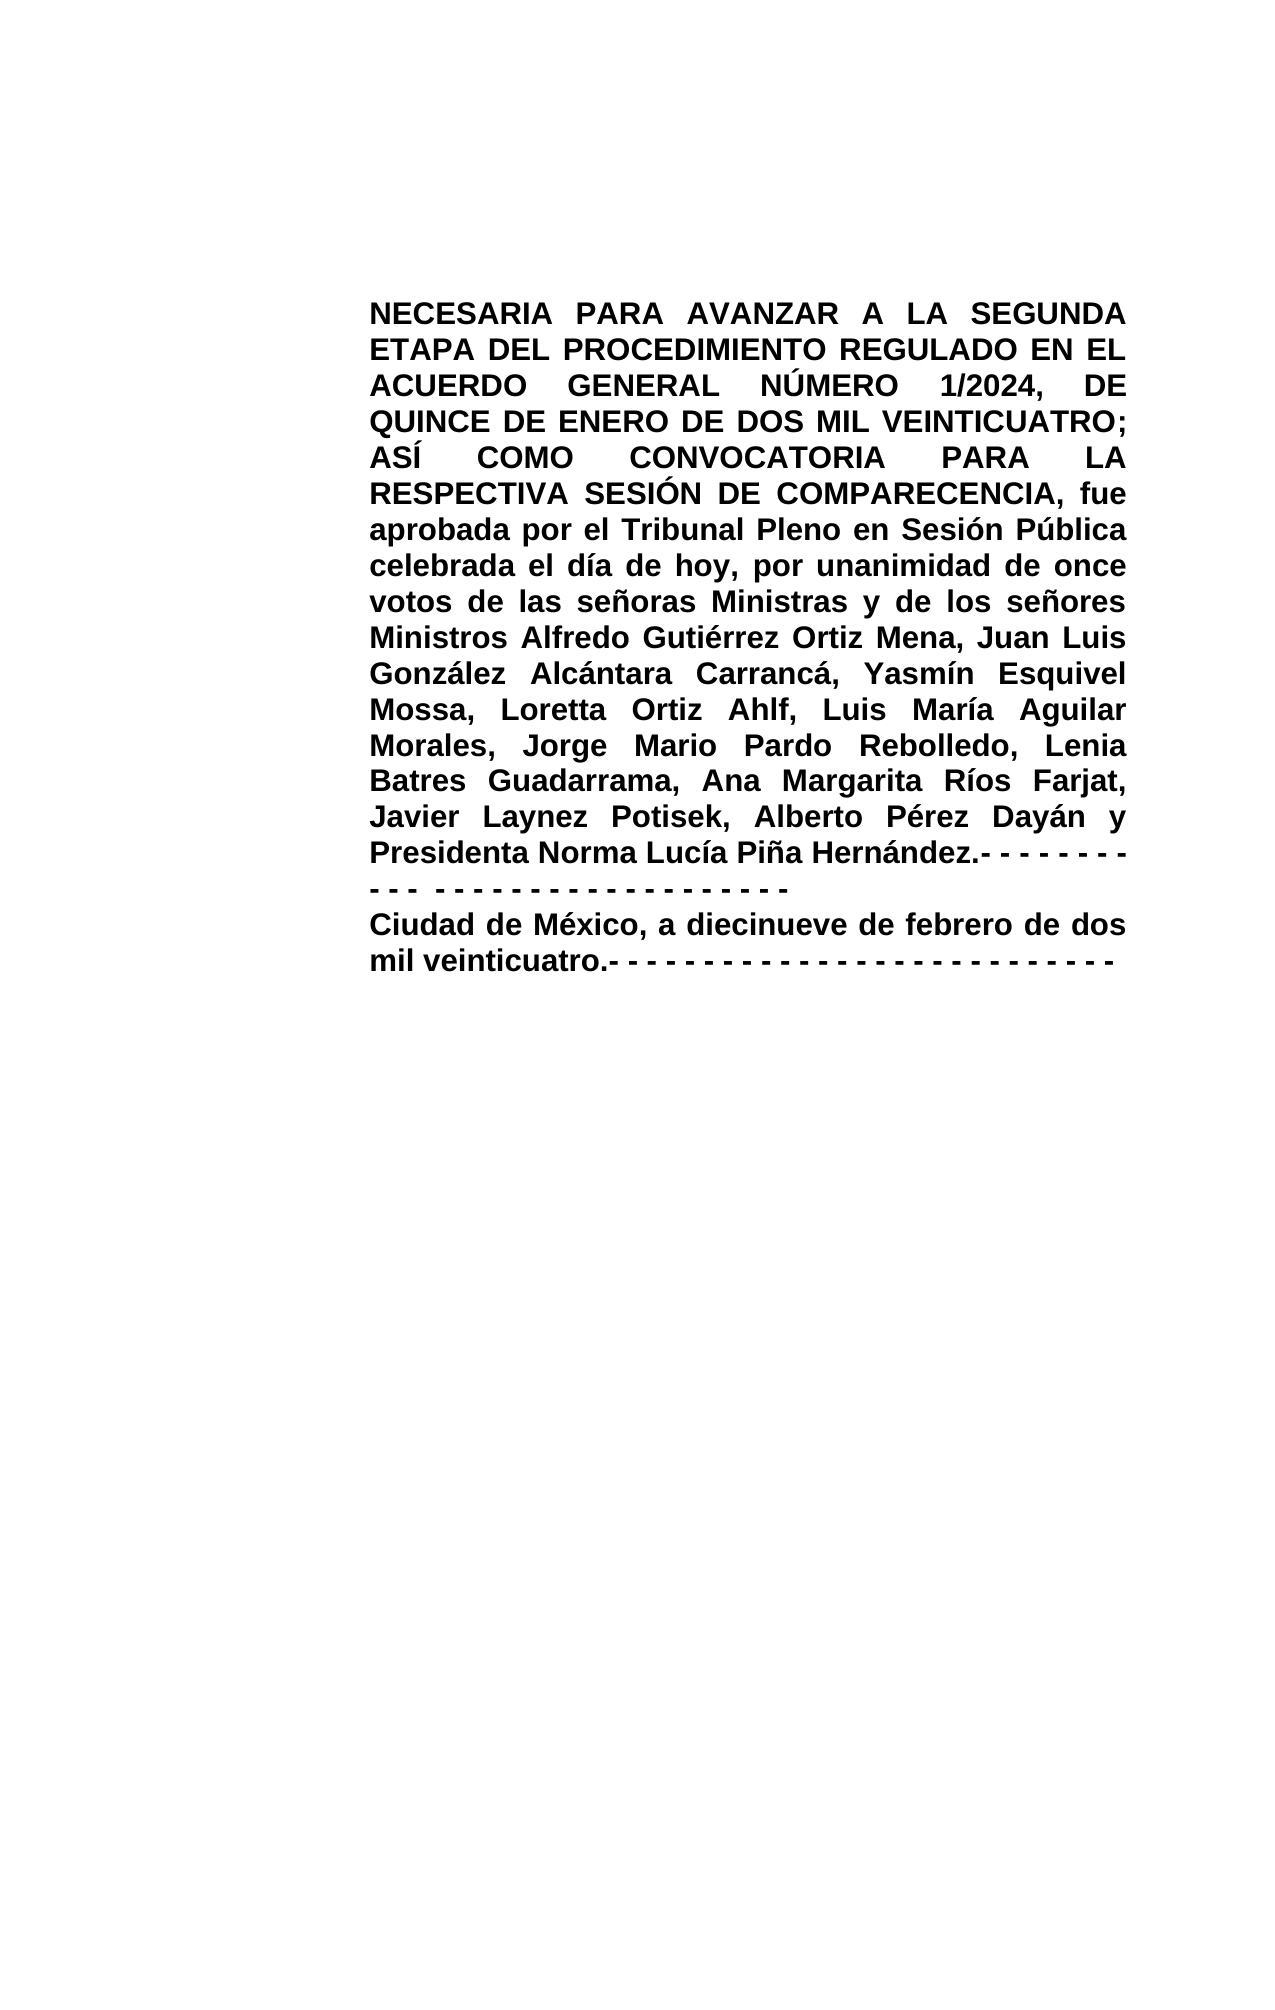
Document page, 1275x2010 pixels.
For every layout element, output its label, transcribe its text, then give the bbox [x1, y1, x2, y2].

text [369, 295, 1127, 906]
text Ciudad de México, a diecinueve de febrero de dos mil veinticuatro.- - - - - - - - - - - - - - - - - - - - - - - - - - - [369, 906, 1127, 978]
